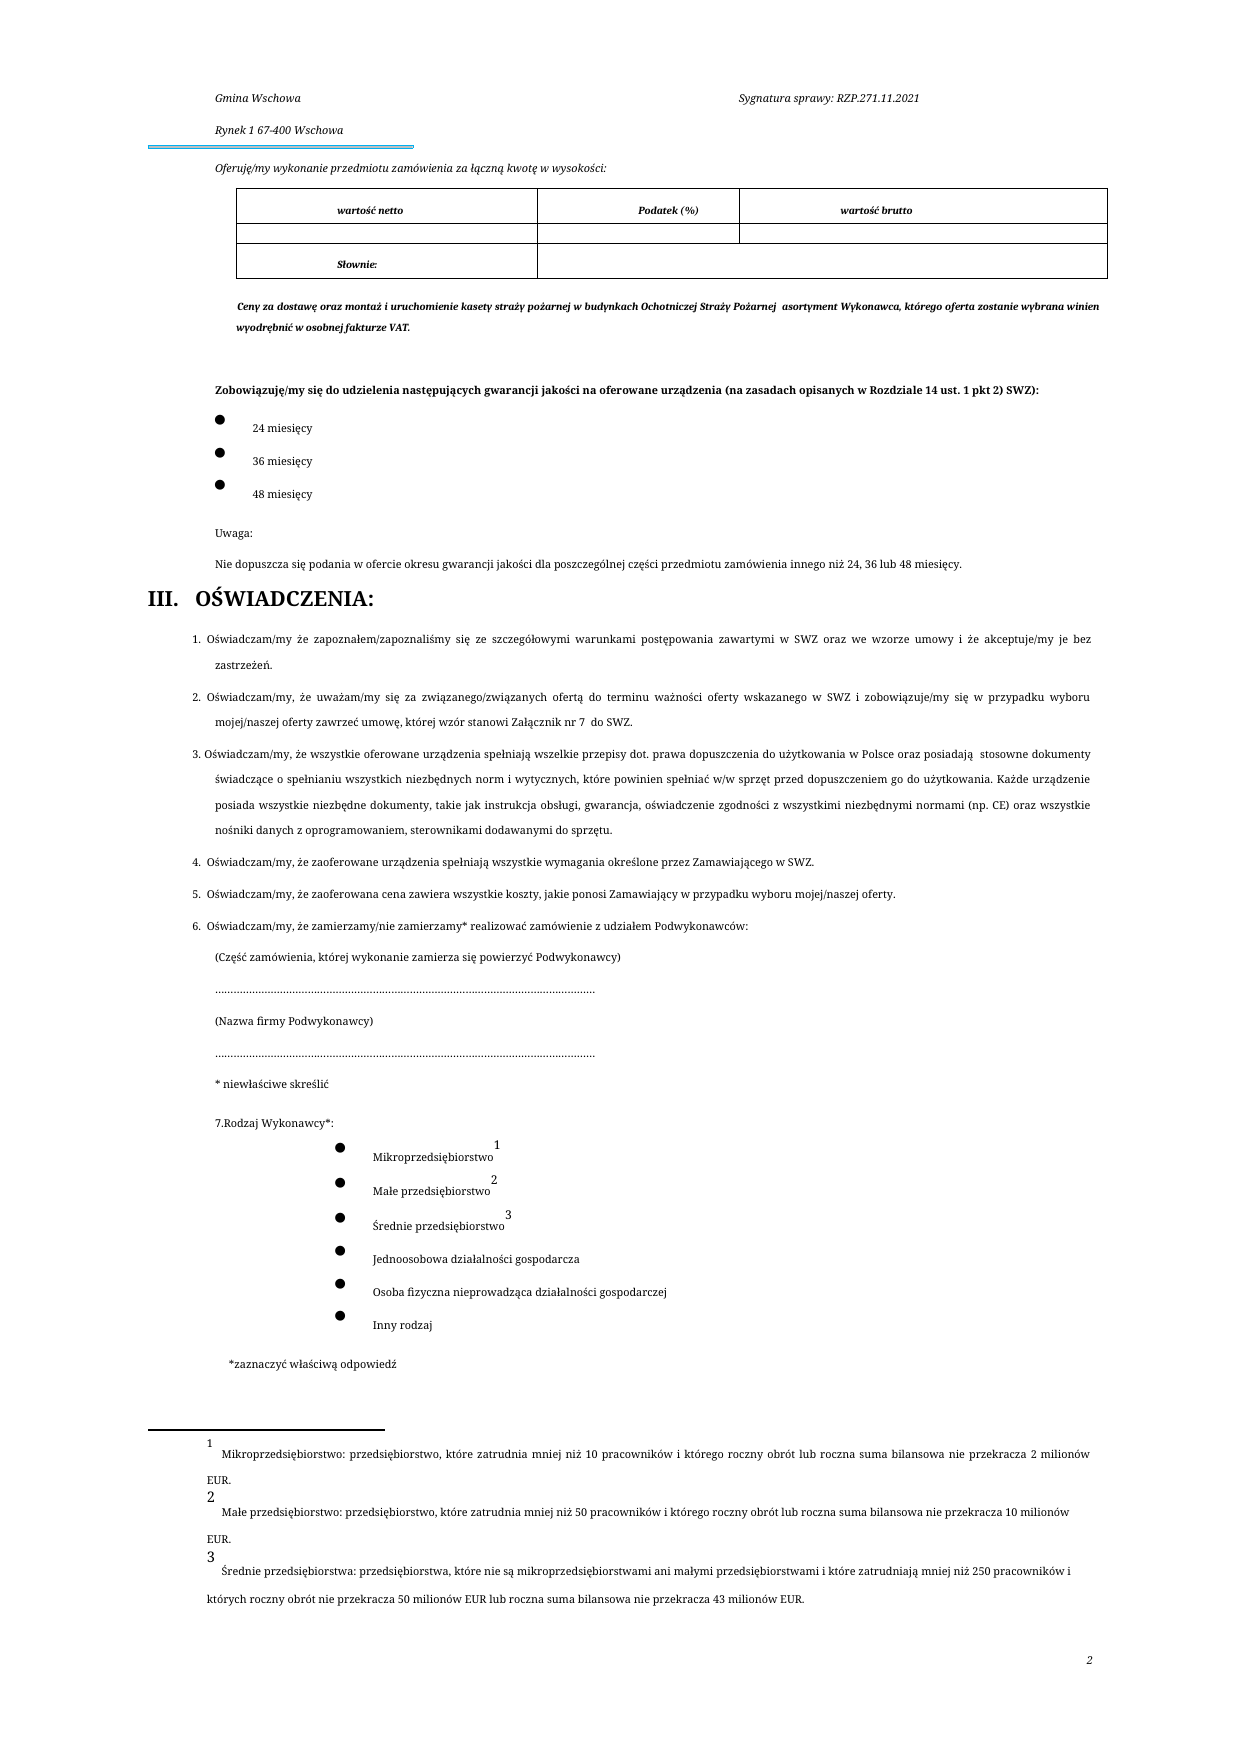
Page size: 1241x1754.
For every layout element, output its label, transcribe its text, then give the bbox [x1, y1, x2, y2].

list Osoba fizyczna nieprowadząca działalności gospodarczej [335, 1274, 1093, 1300]
text Uwaga: [215, 515, 1093, 540]
list 36 miesięcy [215, 443, 1093, 469]
text Ceny za dostawę oraz montaż i uruchomienie kasety straży pożarnej w budynkach Ochotniczej Straży Pożarnej asortyment Wykonawca, którego oferta zostanie wybrana winien wyodrębnić w osobnej fakturze VAT. [236, 291, 1101, 334]
text 3. Oświadczam/my, że wszystkie oferowane urządzenia spełniają wszelkie przepisy dot. prawa dopuszczenia do użytkowania w Polsce oraz posiadają stosowne dokumenty świadczące o spełnianiu wszystkich niezbędnych norm i wytycznych, które powinien spełniać w/w sprzęt przed dopuszczeniem go do użytkowania. Każde urządzenie posiada wszystkie niezbędne dokumenty, takie jak instrukcja obsługi, gwarancja, oświadczenie zgodności z wszystkimi niezbędnymi normami (np. CE) oraz wszystkie nośniki danych z oprogramowaniem, sterownikami dodawanymi do sprzętu. [192, 736, 1093, 838]
table_header wartość brutto [740, 189, 1107, 223]
table_cell [740, 224, 1107, 243]
text III. OŚWIADCZENIA: [148, 584, 1093, 613]
text Nie dopuszcza się podania w ofercie okresu gwarancji jakości dla poszczególnej części przedmiotu zamówienia innego niż 24, 36 lub 48 miesięcy. [215, 546, 1093, 572]
text Zobowiązuję/my się do udzielenia następujących gwarancji jakości na oferowane urządzenia (na zasadach opisanych w Rozdziale 14 ust. 1 pkt 2) SWZ): [215, 372, 1093, 397]
text (Nazwa firmy Podwykonawcy) [215, 1003, 1093, 1028]
table_cell [237, 224, 537, 243]
text (Część zamówienia, której wykonanie zamierza się powierzyć Podwykonawcy) [215, 939, 1093, 965]
list 24 miesięcy [215, 410, 1093, 437]
table_header Podatek (%) [538, 189, 739, 223]
text …………………………………………………………………………………………………………… [215, 1035, 1093, 1060]
table_header wartość netto [237, 189, 537, 223]
list Średnie przedsiębiorstwo [335, 1206, 1093, 1235]
list Mikroprzedsiębiorstwo [335, 1136, 1093, 1165]
table_cell [538, 224, 739, 243]
text …………………………………………………………………………………………………………… [215, 971, 1093, 997]
text * niewłaściwe skreślić [215, 1067, 1093, 1092]
text 6. Oświadczam/my, że zamierzamy/nie zamierzamy* realizować zamówienie z udziałem Podwykonawców: [192, 908, 1093, 933]
text 2. Oświadczam/my, że uważam/my się za związanego/związanych ofertą do terminu ważności oferty wskazanego w SWZ i zobowiązuje/my się w przypadku wyboru mojej/naszej oferty zawrzeć umowę, której wzór stanowi Załącznik nr 7 do SWZ. [192, 678, 1093, 729]
table_cell [538, 244, 1107, 278]
text 7.Rodzaj Wykonawcy*: [215, 1104, 1093, 1130]
list 48 miesięcy [215, 476, 1093, 502]
list Małe przedsiębiorstwo [335, 1171, 1093, 1200]
table_cell Słownie: [237, 244, 537, 278]
text *zaznaczyć właściwą odpowiedź [215, 1346, 1093, 1371]
text Oferuję/my wykonanie przedmiotu zamówienia za łączną kwotę w wysokości: [215, 150, 1093, 175]
text 4. Oświadczam/my, że zaoferowane urządzenia spełniają wszystkie wymagania określone przez Zamawiającego w SWZ. [192, 844, 1093, 870]
list Jednoosobowa działalności gospodarcza [335, 1241, 1093, 1268]
text 1. Oświadczam/my że zapoznałem/zapoznaliśmy się ze szczegółowymi warunkami postępowania zawartymi w SWZ oraz we wzorze umowy i że akceptuje/my je bez zastrzeżeń. [192, 621, 1093, 672]
list Inny rodzaj [335, 1307, 1093, 1333]
text 5. Oświadczam/my, że zaoferowana cena zawiera wszystkie koszty, jakie ponosi Zamawiający w przypadku wyboru mojej/naszej oferty. [192, 876, 1093, 901]
